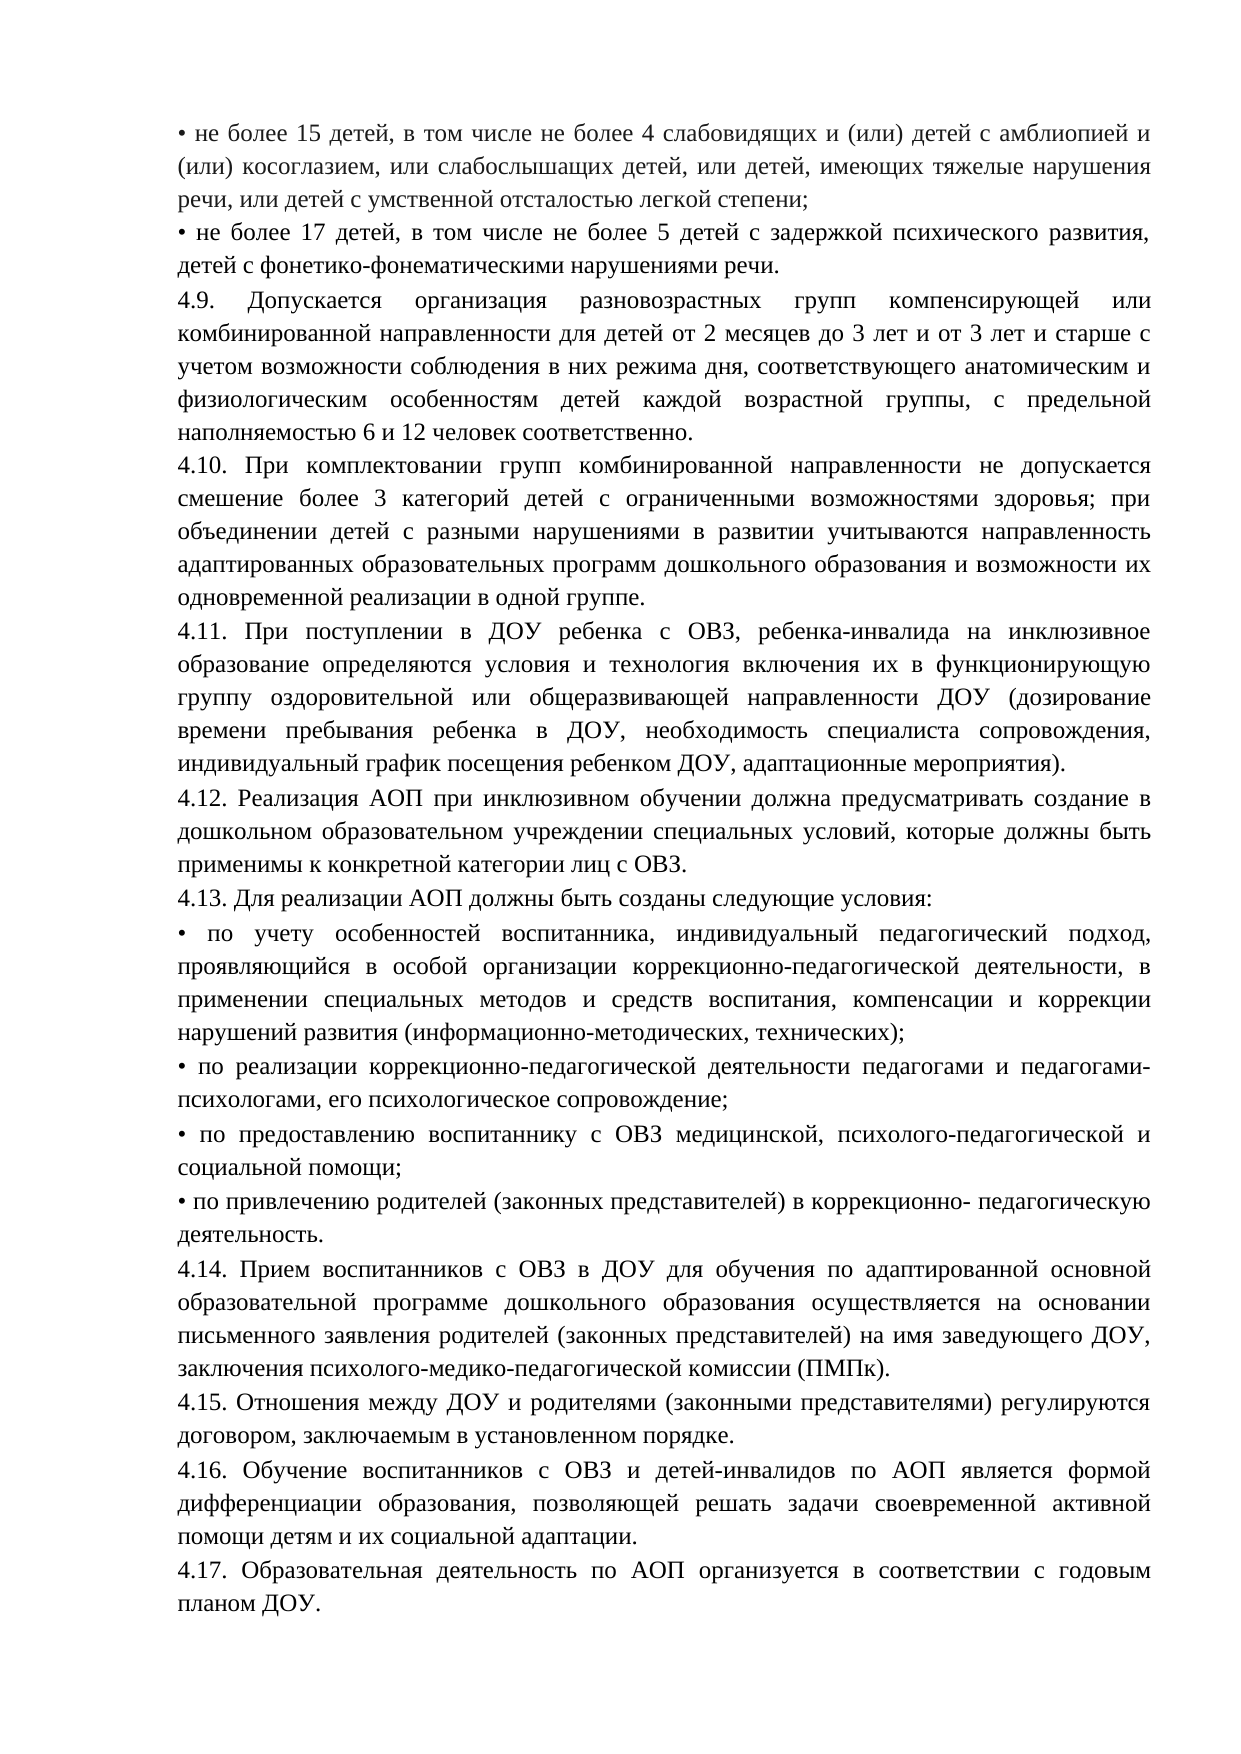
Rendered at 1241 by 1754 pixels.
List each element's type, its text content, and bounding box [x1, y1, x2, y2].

text • по привлечению родителей (законных представителей) в коррекционно- педагогическую деятельность. [177, 1186, 1152, 1248]
text • по реализации коррекционно-педагогической деятельности педагогами и педагогами-психологами, его психологическое сопровождение; [177, 1051, 1152, 1113]
text 4.15. Отношения между ДОУ и родителями (законными представителями) регулируются договором, заключаемым в установленном порядке. [177, 1387, 1152, 1449]
text 4.10. При комплектовании групп комбинированной направленности не допускается смешение более 3 категорий детей с ограниченными возможностями здоровья; при объединении детей с разными нарушениями в развитии учитываются направленность адаптированных образовательных программ дошкольного образования и возможности их одновременной реализации в одной группе. [177, 450, 1152, 611]
text 4.9. Допускается организация разновозрастных групп компенсирующей или комбинированной направленности для детей от 2 месяцев до 3 лет и от 3 лет и старше с учетом возможности соблюдения в них режима дня, соответствующего анатомическим и физиологическим особенностям детей каждой возрастной группы, с предельной наполняемостью 6 и 12 человек соответственно. [177, 285, 1152, 446]
text 4.13. Для реализации АОП должны быть созданы следующие условия: [177, 883, 1152, 912]
text 4.16. Обучение воспитанников с ОВЗ и детей-инвалидов по АОП является формой дифференциации образования, позволяющей решать задачи своевременной активной помощи детям и их социальной адаптации. [177, 1455, 1152, 1550]
text 4.17. Образовательная деятельность по АОП организуется в соответствии с годовым планом ДОУ. [177, 1556, 1152, 1617]
text 4.12. Реализация АОП при инклюзивном обучении должна предусматривать создание в дошкольном образовательном учреждении специальных условий, которые должны быть применимы к конкретной категории лиц с ОВЗ. [177, 783, 1152, 878]
text 4.11. При поступлении в ДОУ ребенка с ОВЗ, ребенка-инвалида на инклюзивное образование определяются условия и технология включения их в функционирующую группу оздоровительной или общеразвивающей направленности ДОУ (дозирование времени пребывания ребенка в ДОУ, необходимость специалиста сопровождения, индивидуальный график посещения ребенком ДОУ, адаптационные мероприятия). [177, 616, 1152, 777]
text • не более 15 детей, в том числе не более 4 слабовидящих и (или) детей с амблиопией и (или) косоглазием, или слабослышащих детей, или детей, имеющих тяжелые нарушения речи, или детей с умственной отсталостью легкой степени; [177, 118, 1152, 213]
text • по учету особенностей воспитанника, индивидуальный педагогический подход, проявляющийся в особой организации коррекционно-педагогической деятельности, в применении специальных методов и средств воспитания, компенсации и коррекции нарушений развития (информационно-методических, технических); [177, 918, 1152, 1046]
text • по предоставлению воспитаннику с ОВЗ медицинской, психолого-педагогической и социальной помощи; [177, 1119, 1152, 1181]
text • не более 17 детей, в том числе не более 5 детей с задержкой психического развития, детей с фонетико-фонематическими нарушениями речи. [177, 217, 1152, 279]
text 4.14. Прием воспитанников с ОВЗ в ДОУ для обучения по адаптированной основной образовательной программе дошкольного образования осуществляется на основании письменного заявления родителей (законных представителей) на имя заведующего ДОУ, заключения психолого-медико-педагогической комиссии (ПМПк). [177, 1254, 1152, 1382]
